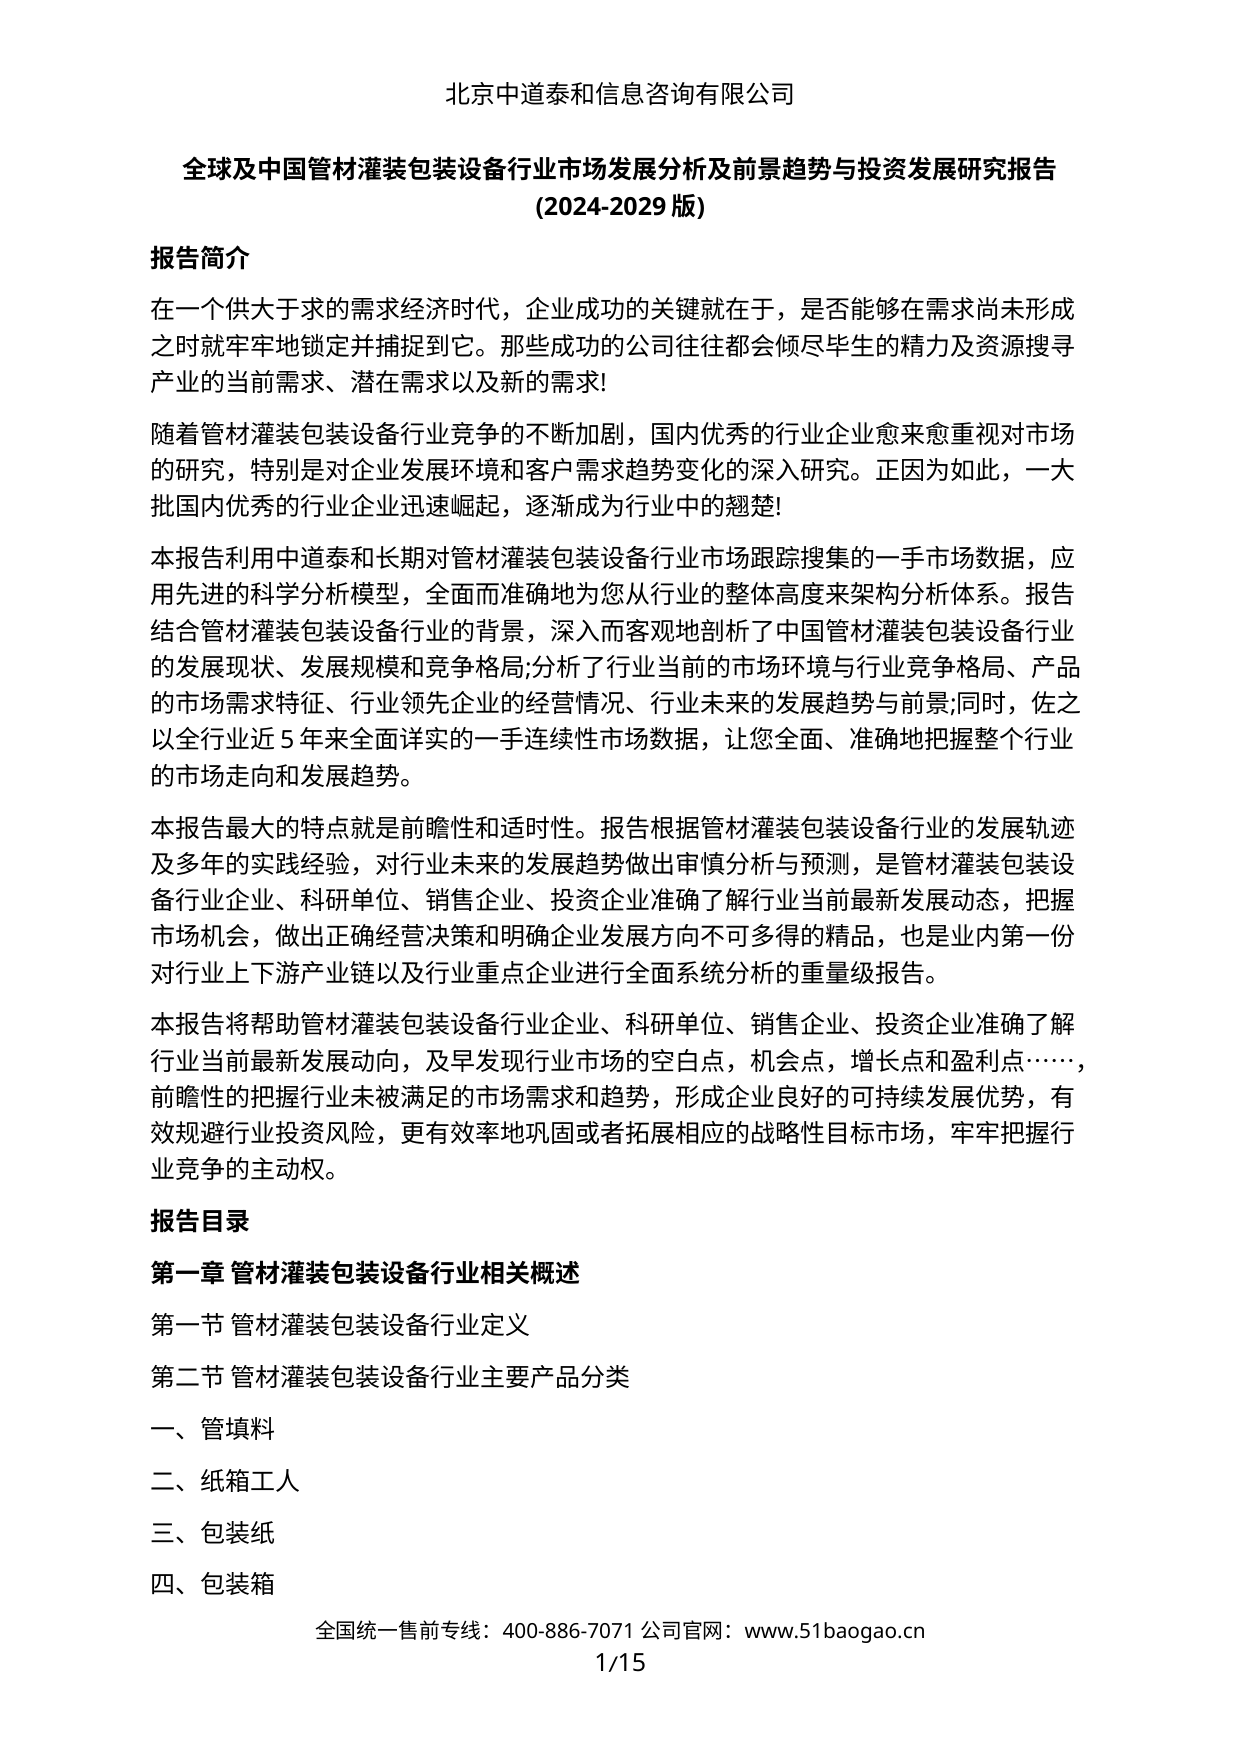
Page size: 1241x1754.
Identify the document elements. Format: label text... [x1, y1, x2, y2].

text 在一个供大于求的需求经济时代，企业成功的关键就在于，是否能够在需求尚未形成之时就牢牢地锁定并捕捉到它。那些成功的公司往往都会倾尽毕生的精力及资源搜寻产业的当前需求、潜在需求以及新的需求! [150, 290, 1090, 399]
text 第一章 管材灌装包装设备行业相关概述 [150, 1254, 1090, 1290]
text 一、管填料 [150, 1409, 1090, 1446]
text 本报告利用中道泰和长期对管材灌装包装设备行业市场跟踪搜集的一手市场数据，应用先进的科学分析模型，全面而准确地为您从行业的整体高度来架构分析体系。报告结合管材灌装包装设备行业的背景，深入而客观地剖析了中国管材灌装包装设备行业的发展现状、发展规模和竞争格局;分析了行业当前的市场环境与行业竞争格局、产品的市场需求特征、行业领先企业的经营情况、行业未来的发展趋势与前景;同时，佐之以全行业近5年来全面详实的一手连续性市场数据，让您全面、准确地把握整个行业的市场走向和发展趋势。 [150, 539, 1090, 792]
text 三、包装纸 [150, 1513, 1090, 1549]
text 报告目录 [150, 1202, 1090, 1238]
text 全球及中国管材灌装包装设备行业市场发展分析及前景趋势与投资发展研究报告(2024-2029版) [150, 150, 1090, 222]
text 随着管材灌装包装设备行业竞争的不断加剧，国内优秀的行业企业愈来愈重视对市场的研究，特别是对企业发展环境和客户需求趋势变化的深入研究。正因为如此，一大批国内优秀的行业企业迅速崛起，逐渐成为行业中的翘楚! [150, 414, 1090, 523]
text 四、包装箱 [150, 1565, 1090, 1601]
text 报告简介 [150, 238, 1090, 274]
text 二、纸箱工人 [150, 1461, 1090, 1497]
text 第一节 管材灌装包装设备行业定义 [150, 1306, 1090, 1342]
text 本报告将帮助管材灌装包装设备行业企业、科研单位、销售企业、投资企业准确了解行业当前最新发展动向，及早发现行业市场的空白点，机会点，增长点和盈利点……，前瞻性的把握行业未被满足的市场需求和趋势，形成企业良好的可持续发展优势，有效规避行业投资风险，更有效率地巩固或者拓展相应的战略性目标市场，牢牢把握行业竞争的主动权。 [150, 1005, 1090, 1186]
text 本报告最大的特点就是前瞻性和适时性。报告根据管材灌装包装设备行业的发展轨迹及多年的实践经验，对行业未来的发展趋势做出审慎分析与预测，是管材灌装包装设备行业企业、科研单位、销售企业、投资企业准确了解行业当前最新发展动态，把握市场机会，做出正确经营决策和明确企业发展方向不可多得的精品，也是业内第一份对行业上下游产业链以及行业重点企业进行全面系统分析的重量级报告。 [150, 808, 1090, 989]
text 第二节 管材灌装包装设备行业主要产品分类 [150, 1357, 1090, 1394]
